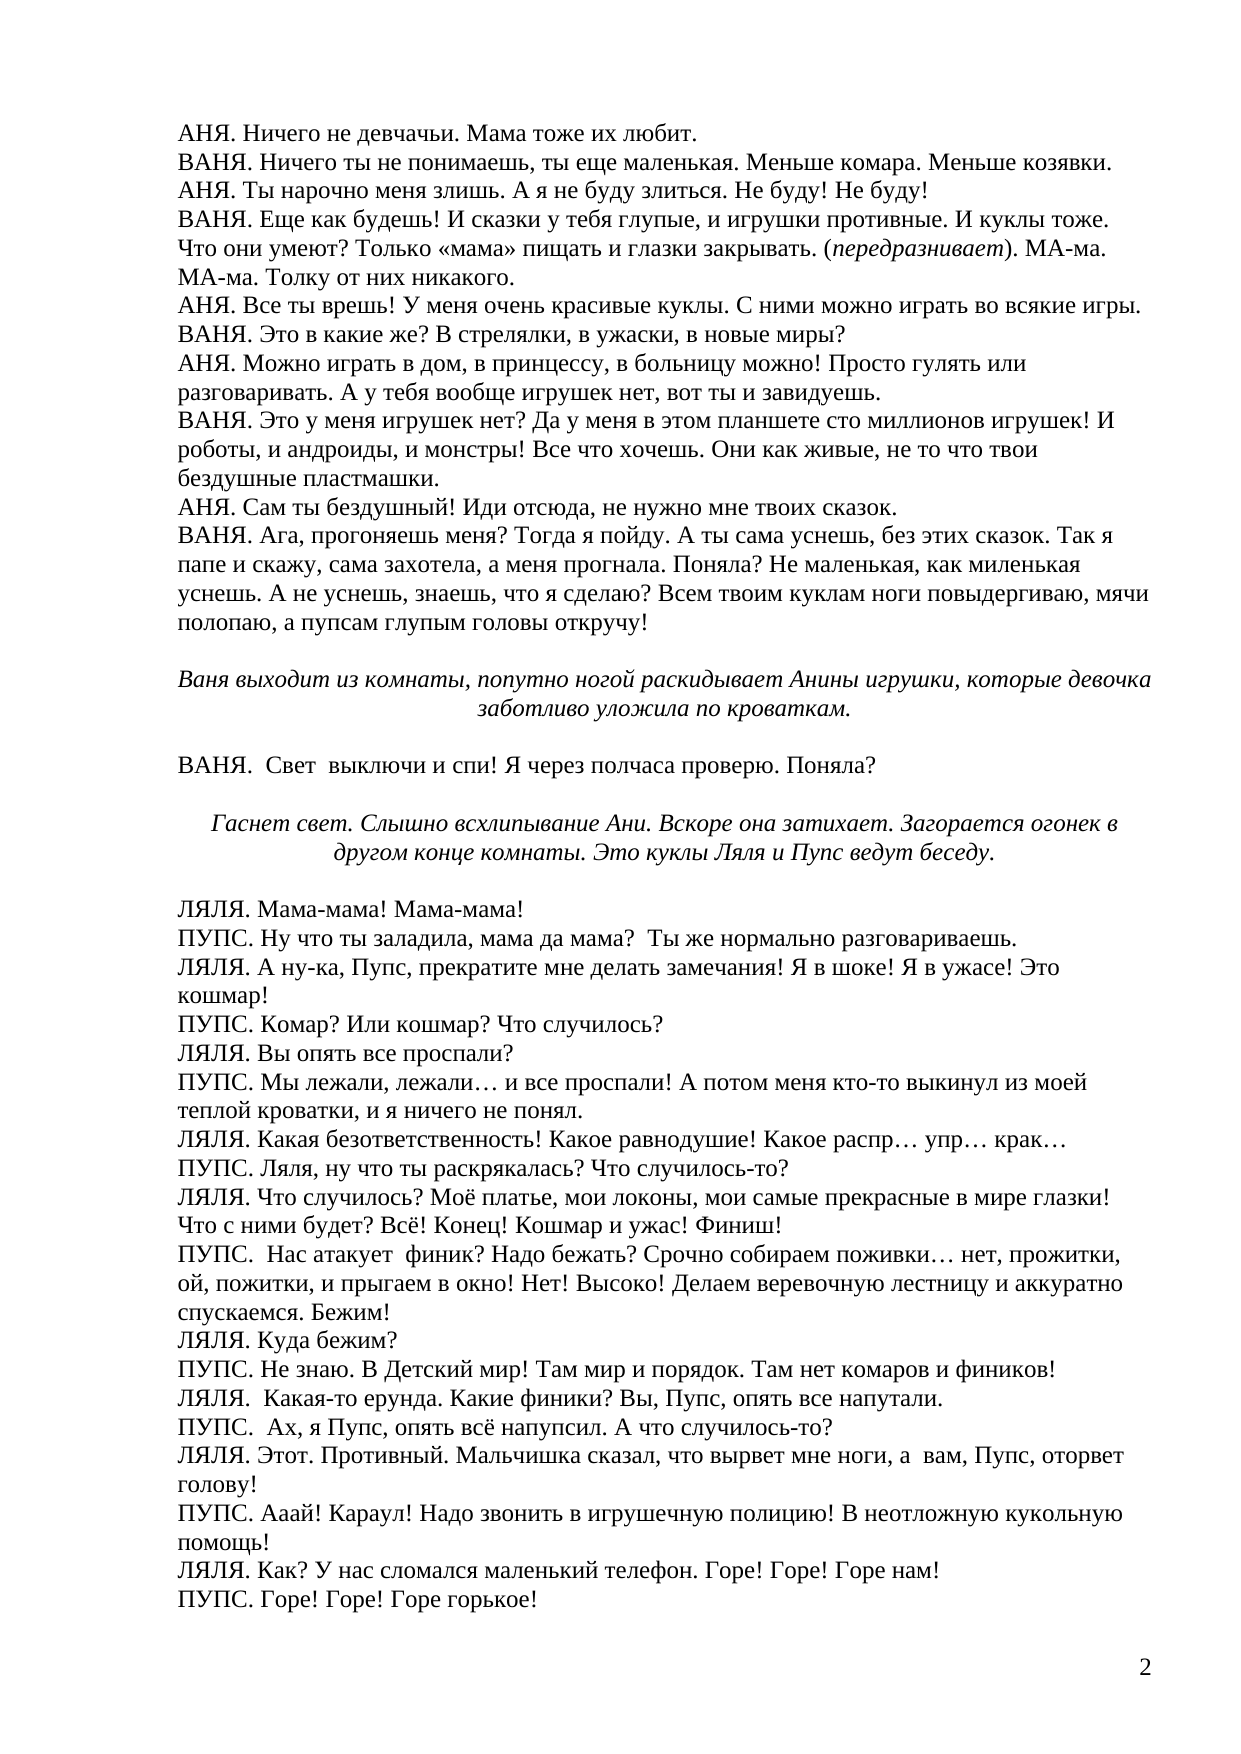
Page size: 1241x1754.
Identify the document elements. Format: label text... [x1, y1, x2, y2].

text АНЯ. Ты нарочно меня злишь. А я не буду злиться. Не буду! Не буду! [177, 176, 1152, 204]
text ЛЯЛЯ. Вы опять все проспали? [177, 1038, 1152, 1067]
text ВАНЯ. Свет выключи и спи! Я через полчаса проверю. Поняла? [177, 751, 1152, 779]
text ЛЯЛЯ. Мама-мама! Мама-мама! [177, 894, 1152, 923]
text АНЯ. Можно играть в дом, в принцессу, в больницу можно! Просто гулять или разговаривать. А у тебя вообще игрушек нет, вот ты и завидуешь. [177, 348, 1152, 406]
text ЛЯЛЯ. Как? У нас сломался маленький телефон. Горе! Горе! Горе нам! [177, 1556, 1152, 1584]
text ПУПС. Мы лежали, лежали… и все проспали! А потом меня кто-то выкинул из моей теплой кроватки, и я ничего не понял. [177, 1067, 1152, 1124]
text ЛЯЛЯ. Куда бежим? [177, 1326, 1152, 1354]
text ПУПС. Ааай! Караул! Надо звонить в игрушечную полицию! В неотложную кукольную помощь! [177, 1498, 1152, 1556]
text ПУПС. Ах, я Пупс, опять всё напупсил. А что случилось-то? [177, 1412, 1152, 1441]
text Ваня выходит из комнаты, попутно ногой раскидывает Анины игрушки, которые девочка заботливо уложила по кроваткам. [177, 664, 1152, 722]
text ЛЯЛЯ. Какая-то ерунда. Какие финики? Вы, Пупс, опять все напутали. [177, 1383, 1152, 1412]
text ПУПС. Ляля, ну что ты раскрякалась? Что случилось-то? [177, 1153, 1152, 1182]
text ЛЯЛЯ. А ну-ка, Пупс, прекратите мне делать замечания! Я в шоке! Я в ужасе! Это кошмар! [177, 952, 1152, 1009]
text ВАНЯ. Еще как будешь! И сказки у тебя глупые, и игрушки противные. И куклы тоже. Что они умеют? Только «мама» пищать и глазки закрывать. (передразнивает). МА-ма. МА-ма. Толку от них никакого. [177, 204, 1152, 291]
text ПУПС. Комар? Или кошмар? Что случилось? [177, 1009, 1152, 1038]
text АНЯ. Сам ты бездушный! Иди отсюда, не нужно мне твоих сказок. [177, 492, 1152, 521]
text ЛЯЛЯ. Какая безответственность! Какое равнодушие! Какое распр… упр… крак… [177, 1124, 1152, 1153]
text ВАНЯ. Ага, прогоняешь меня? Тогда я пойду. А ты сама уснешь, без этих сказок. Так я папе и скажу, сама захотела, а меня прогнала. Поняла? Не маленькая, как миленькая уснешь. А не уснешь, знаешь, что я сделаю? Всем твоим куклам ноги повыдергиваю, мячи полопаю, а пупсам глупым головы откручу! [177, 521, 1152, 636]
text ПУПС. Горе! Горе! Горе горькое! [177, 1584, 1152, 1613]
text ЛЯЛЯ. Что случилось? Моё платье, мои локоны, мои самые прекрасные в мире глазки! Что с ними будет? Всё! Конец! Кошмар и ужас! Финиш! [177, 1182, 1152, 1239]
text ПУПС. Нас атакует финик? Надо бежать? Срочно собираем поживки… нет, прожитки, ой, пожитки, и прыгаем в окно! Нет! Высоко! Делаем веревочную лестницу и аккуратно спускаемся. Бежим! [177, 1239, 1152, 1326]
text ВАНЯ. Ничего ты не понимаешь, ты еще маленькая. Меньше комара. Меньше козявки. [177, 147, 1152, 176]
text ЛЯЛЯ. Этот. Противный. Мальчишка сказал, что вырвет мне ноги, а вам, Пупс, оторвет голову! [177, 1441, 1152, 1498]
text ВАНЯ. Это у меня игрушек нет? Да у меня в этом планшете сто миллионов игрушек! И роботы, и андроиды, и монстры! Все что хочешь. Они как живые, не то что твои бездушные пластмашки. [177, 406, 1152, 492]
text Гаснет свет. Слышно всхлипывание Ани. Вскоре она затихает. Загорается огонек в другом конце комнаты. Это куклы Ляля и Пупс ведут беседу. [177, 808, 1152, 866]
text ПУПС. Ну что ты заладила, мама да мама? Ты же нормально разговариваешь. [177, 923, 1152, 952]
text АНЯ. Все ты врешь! У меня очень красивые куклы. С ними можно играть во всякие игры. [177, 291, 1152, 319]
text ВАНЯ. Это в какие же? В стрелялки, в ужаски, в новые миры? [177, 319, 1152, 348]
text АНЯ. Ничего не девчачьи. Мама тоже их любит. [177, 118, 1152, 147]
text ПУПС. Не знаю. В Детский мир! Там мир и порядок. Там нет комаров и фиников! [177, 1354, 1152, 1383]
